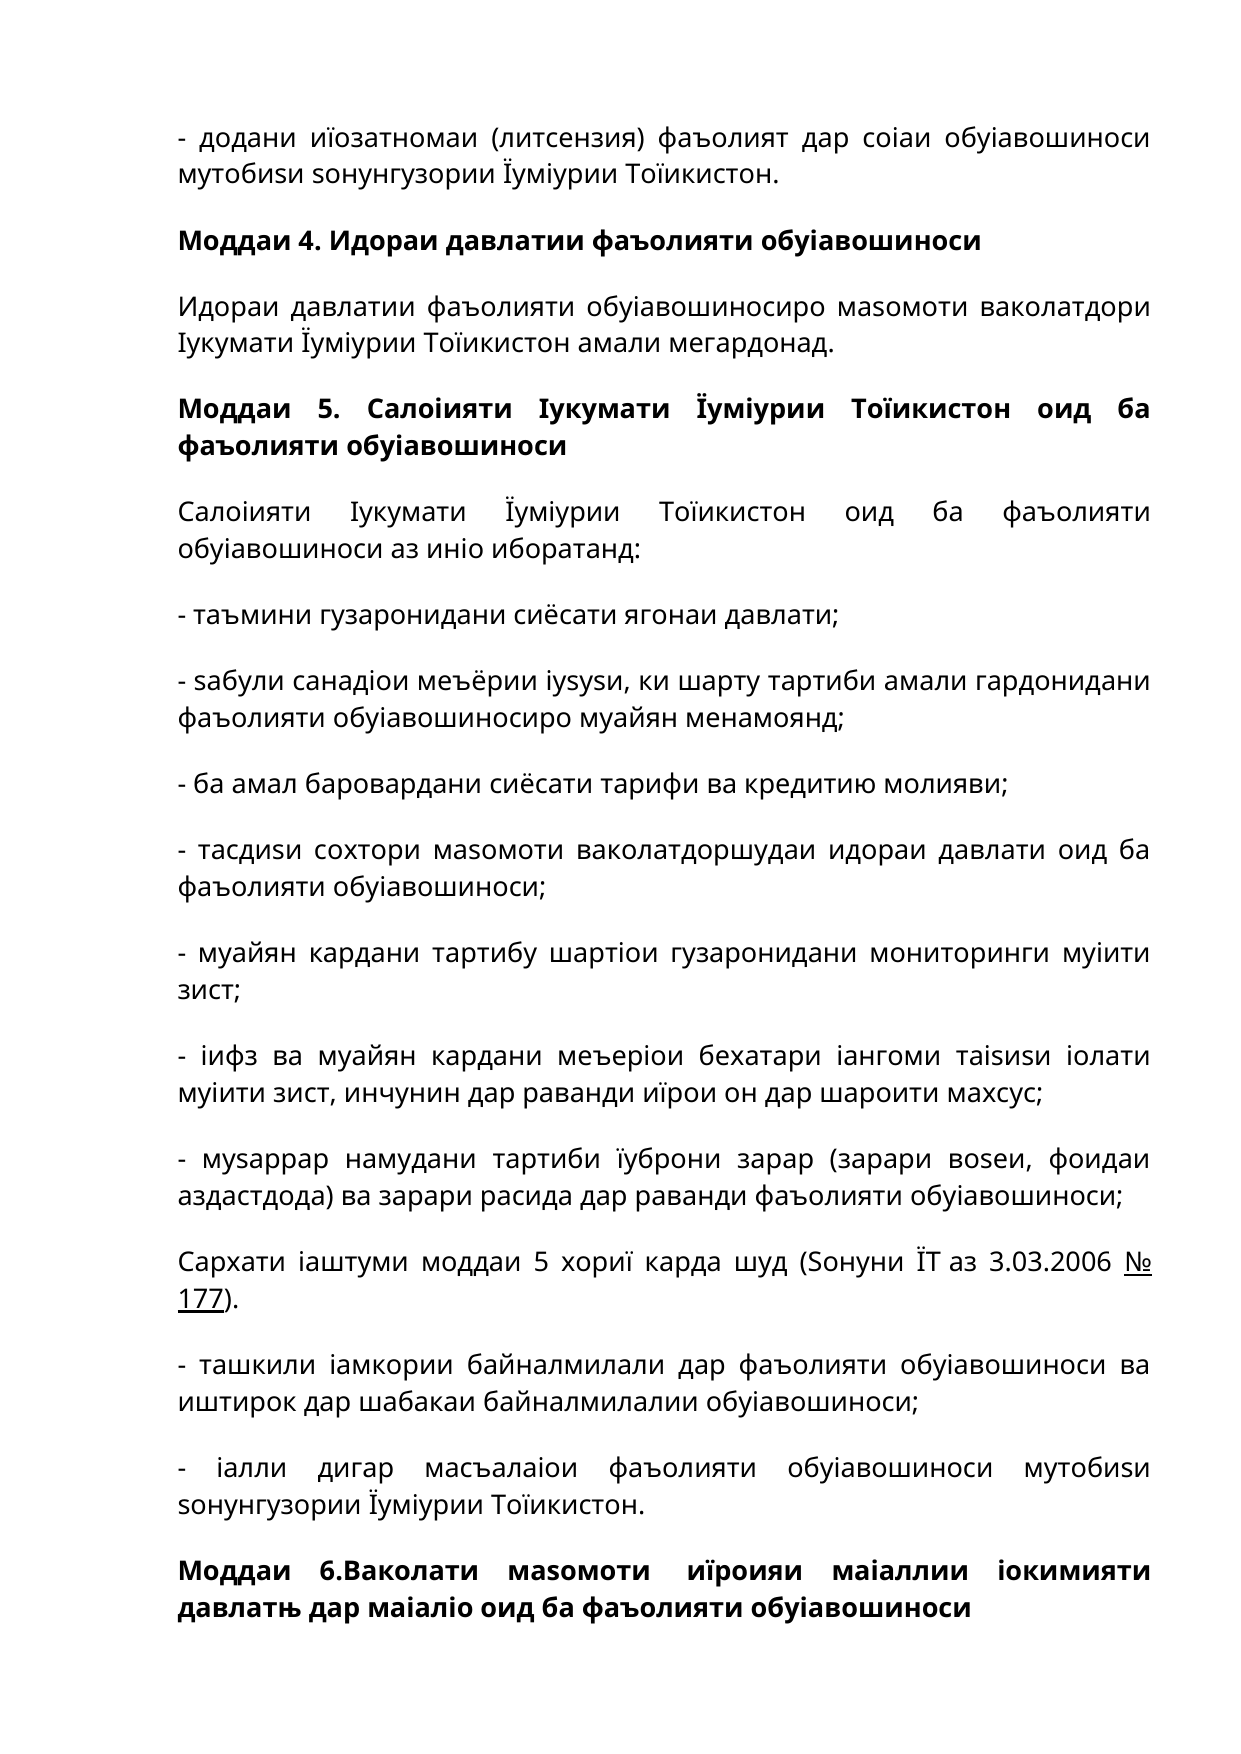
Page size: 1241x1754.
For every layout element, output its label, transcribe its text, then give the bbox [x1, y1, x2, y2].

text Моддаи 6.Ваколати маѕомоти иїроияи маіаллии іокимияти давлатњ дар маіаліо оид ба фаъолияти обуіавошиноси [177, 1551, 1152, 1625]
text Сархати іаштуми моддаи 5 хориї карда шуд (Ѕонуни ЇТ аз 3.03.2006 № 177). [177, 1242, 1152, 1316]
text Идораи давлатии фаъолияти обуіавошиносиро маѕомоти ваколатдори Іукумати Їуміурии Тоїикистон амали мегардонад. [177, 287, 1152, 361]
text - іалли дигар масъалаіои фаъолияти обуіавошиноси мутобиѕи ѕонунгузории Їуміурии Тоїикистон. [177, 1448, 1152, 1522]
text - додани иїозатномаи (литсензия) фаъолият дар соіаи обуіавошиноси мутобиѕи ѕонунгузории Їуміурии Тоїикистон. [177, 118, 1152, 192]
text - ташкили іамкории байналмилали дар фаъолияти обуіавошиноси ва иштирок дар шабакаи байналмилалии обуіавошиноси; [177, 1345, 1152, 1419]
text Моддаи 4. Идораи давлатии фаъолияти обуіавошиноси [177, 221, 1152, 258]
text - таъмини гузаронидани сиёсати ягонаи давлати; [177, 596, 1152, 633]
text - тасдиѕи сохтори маѕомоти ваколатдоршудаи идораи давлати оид ба фаъолияти обуіавошиноси; [177, 831, 1152, 904]
text - ба амал баровардани сиёсати тарифи ва кредитию молияви; [177, 765, 1152, 802]
text - іифз ва муайян кардани меъеріои бехатари іангоми таіѕиѕи іолати муіити зист, инчунин дар раванди иїрои он дар шароити махсус; [177, 1037, 1152, 1110]
text Салоіияти Іукумати Їуміурии Тоїикистон оид ба фаъолияти обуіавошиноси аз иніо иборатанд: [177, 493, 1152, 567]
text - муѕаррар намудани тартиби їуброни зарар (зарари воѕеи, фоидаи аздастдода) ва зарари расида дар раванди фаъолияти обуіавошиноси; [177, 1139, 1152, 1213]
text - ѕабули санадіои меъёрии іуѕуѕи, ки шарту тартиби амали гардонидани фаъолияти обуіавошиносиро муайян менамоянд; [177, 662, 1152, 736]
text - муайян кардани тартибу шартіои гузаронидани мониторинги муіити зист; [177, 934, 1152, 1007]
text Моддаи 5. Салоіияти Іукумати Їуміурии Тоїикистон оид ба фаъолияти обуіавошиноси [177, 390, 1152, 464]
